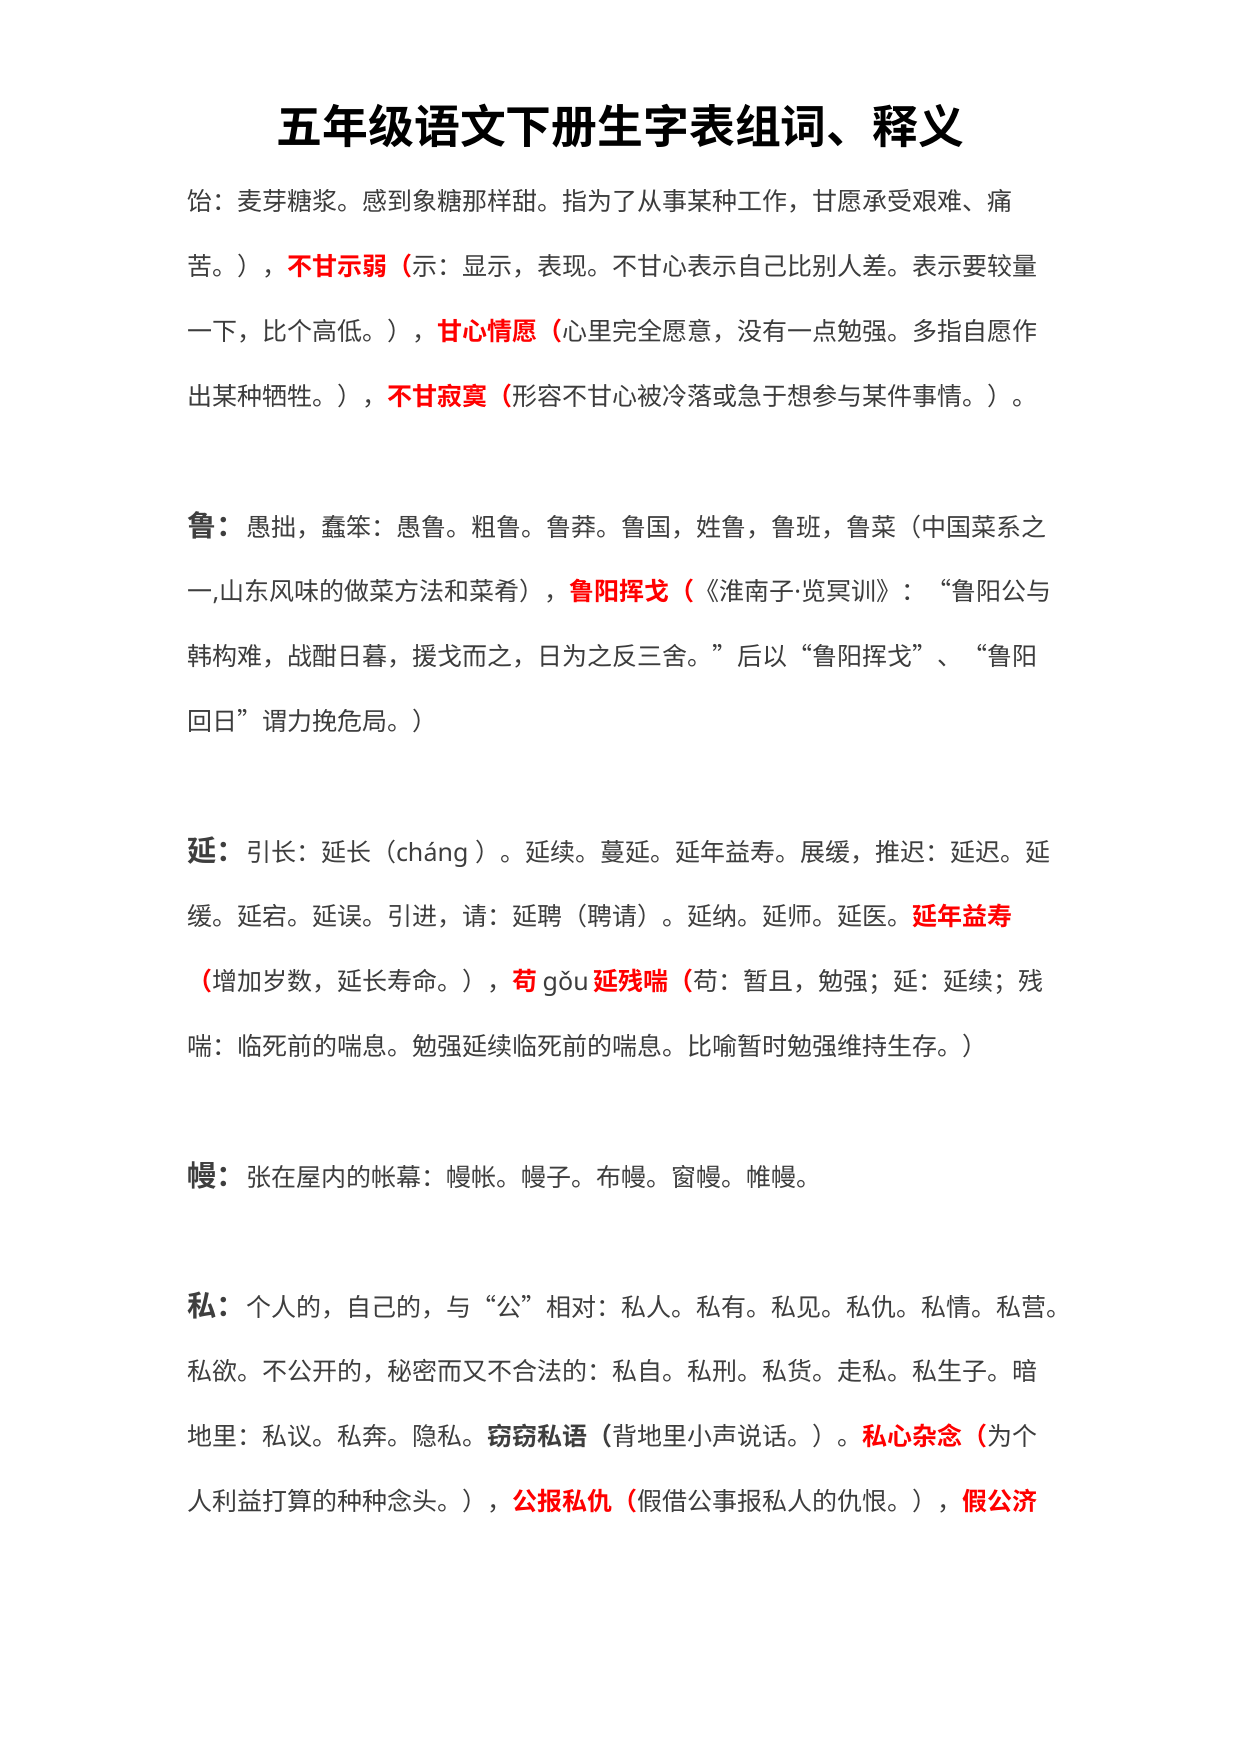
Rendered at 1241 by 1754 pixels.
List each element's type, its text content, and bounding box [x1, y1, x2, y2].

text 延：引长：延长（cháng ）。延续。蔓延。延年益寿。展缓，推迟：延迟。延缓。延宕。延误。引进，请：延聘（聘请）。延纳。延师。延医。延年益寿（增加岁数，延长寿命。），苟gǒu延残喘（苟：暂且，勉强；延：延续；残喘：临死前的喘息。勉强延续临死前的喘息。比喻暂时勉强维持生存。） [187, 817, 1053, 1077]
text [187, 1272, 1053, 1532]
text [187, 167, 1053, 427]
text 幔：张在屋内的帐幕：幔帐。幔子。布幔。窗幔。帷幔。 [187, 1142, 1053, 1207]
text 鲁：愚拙，蠢笨：愚鲁。粗鲁。鲁莽。鲁国，姓鲁，鲁班，鲁菜（中国菜系之一,山东风味的做菜方法和菜肴），鲁阳挥戈（《淮南子·览冥训》：“鲁阳公与韩构难，战酣日暮，援戈而之，日为之反三舍。”后以“鲁阳挥戈”、“鲁阳回日”谓力挽危局。） [187, 492, 1053, 752]
